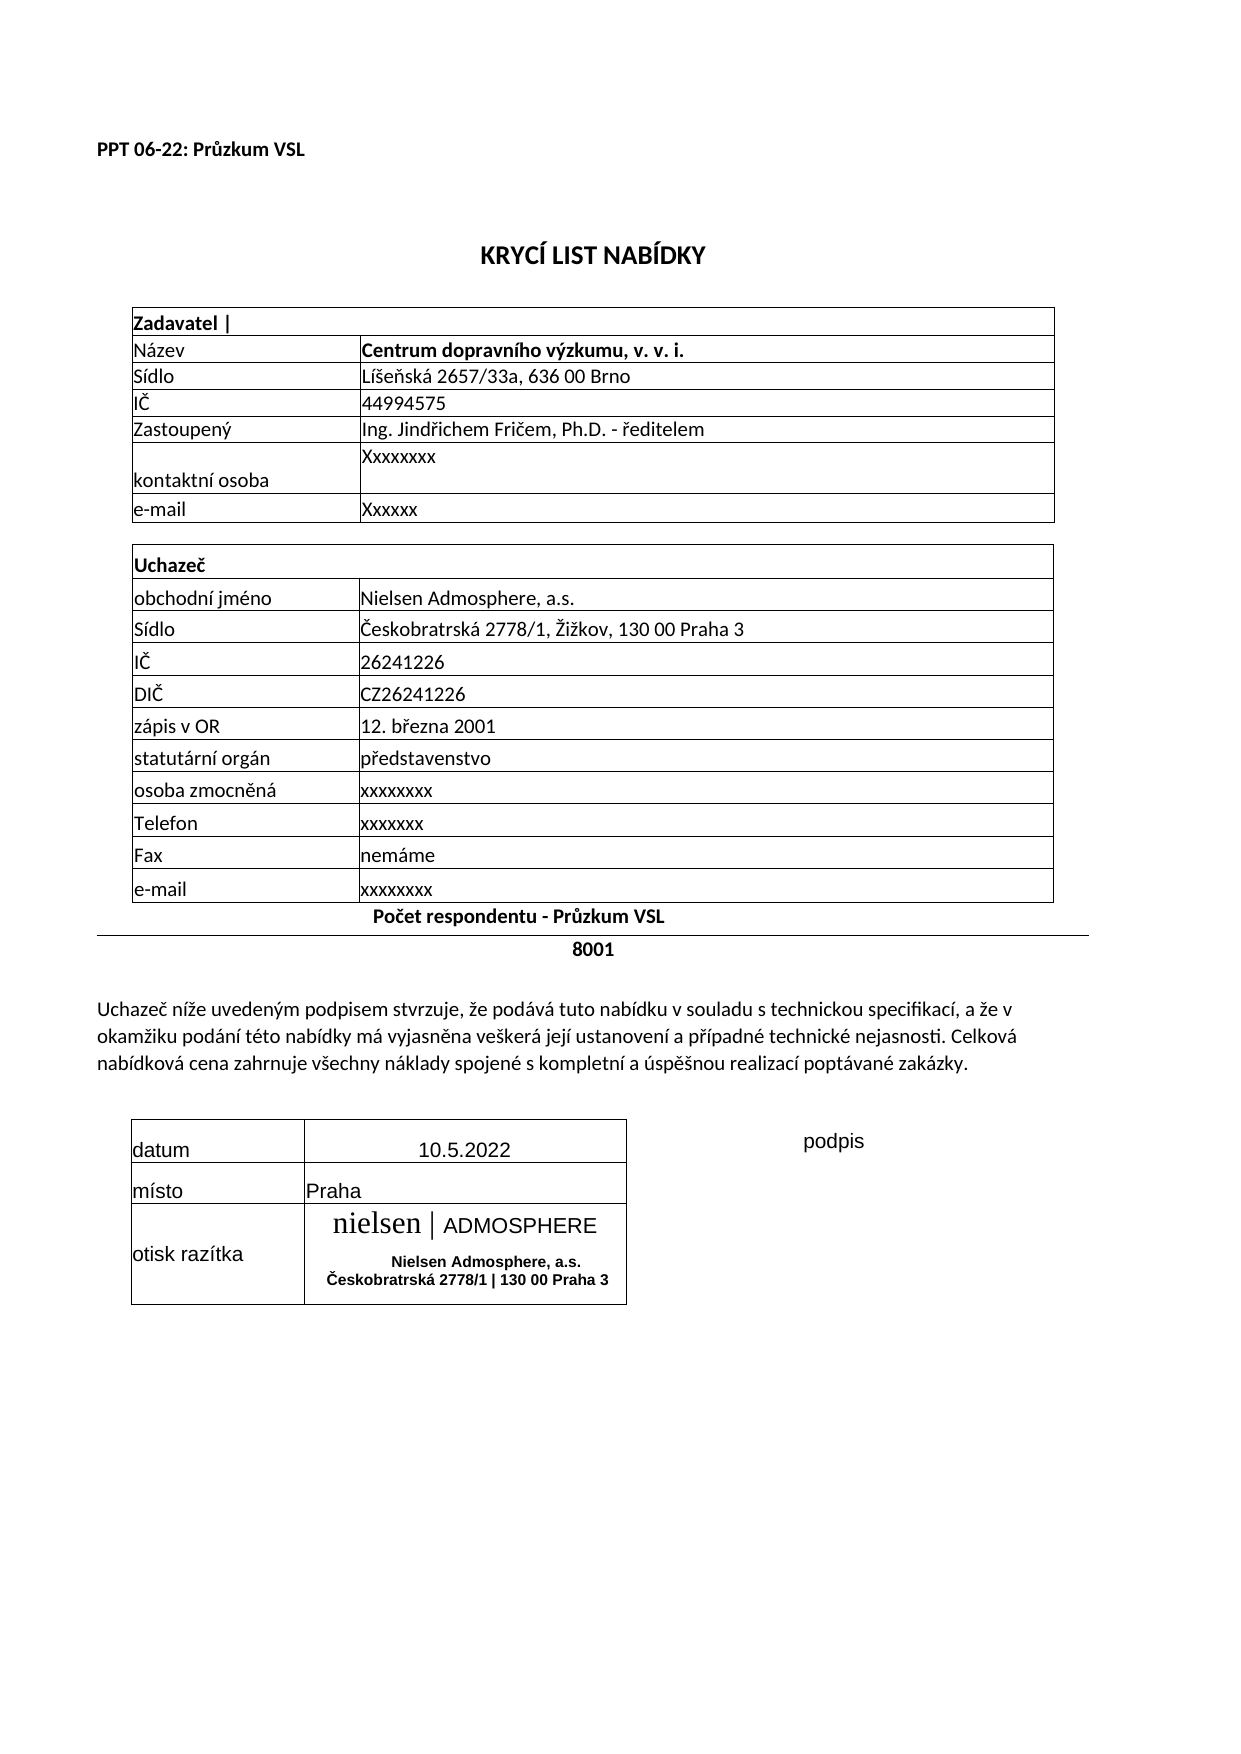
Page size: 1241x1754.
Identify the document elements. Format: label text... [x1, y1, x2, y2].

table_cell 44994575 [361, 390, 1054, 416]
table_cell Telefon [133, 804, 359, 836]
table_cell Xxxxxxxx [361, 443, 1054, 493]
table_cell Zastoupený [133, 417, 360, 442]
table_cell Centrum dopravního výzkumu, v. v. i. [361, 336, 1054, 362]
text KRYCÍ LIST NABÍDKY [97, 238, 1089, 271]
table_cell xxxxxxxx [360, 772, 1053, 803]
text 8001 [97, 936, 1089, 961]
table_cell Název [133, 336, 360, 362]
table_cell Českobratrská 2778/1, Žižkov, 130 00 Praha 3 [360, 611, 1053, 642]
table_cell CZ26241226 [360, 676, 1053, 707]
table_cell Nielsen Admosphere, a.s. [360, 579, 1053, 610]
table_cell IČ [133, 643, 359, 674]
table_cell xxxxxxx [360, 804, 1053, 836]
table_cell Sídlo [133, 363, 360, 389]
table_cell 26241226 [360, 643, 1053, 674]
table_cell Ing. Jindřichem Fričem, Ph.D. - ředitelem [361, 417, 1054, 442]
table_cell statutární orgán [133, 740, 359, 771]
table_cell nemáme [360, 837, 1053, 867]
table_cell osoba zmocněná [133, 772, 359, 803]
table_cell e-mail [133, 494, 360, 522]
table_cell Xxxxxx [361, 494, 1054, 522]
table_cell DIČ [133, 676, 359, 707]
table_header Zadavatel | [133, 308, 1054, 335]
table_cell IČ [133, 390, 360, 416]
table_cell zápis v OR [133, 708, 359, 738]
table_cell obchodní jméno [133, 579, 359, 610]
text PPT 06-22: Průzkum VSL [97, 136, 1089, 161]
text Uchazeč níže uvedeným podpisem stvrzuje, že podává tuto nabídku v souladu s technickou specifikací, a že v okamžiku podání této nabídky má vyjasněna veškerá její ustanovení a případné technické nejasnosti. Celková nabídková cena zahrnuje všechny náklady spojené s kompletní a úspěšnou realizací poptávané zakázky. [97, 997, 1089, 1075]
table_cell Sídlo [133, 611, 359, 642]
table_cell xxxxxxxx [360, 869, 1053, 902]
table_cell představenstvo [360, 740, 1053, 771]
table_cell 12. března 2001 [360, 708, 1053, 738]
table_cell Líšeňská 2657/33a, 636 00 Brno [361, 363, 1054, 389]
table_cell Fax [133, 837, 359, 867]
table_cell kontaktní osoba [133, 443, 360, 493]
table_header Uchazeč [133, 545, 1053, 578]
text Počet respondentu - Průzkum VSL [373, 903, 1089, 928]
table_cell e-mail [133, 869, 359, 902]
